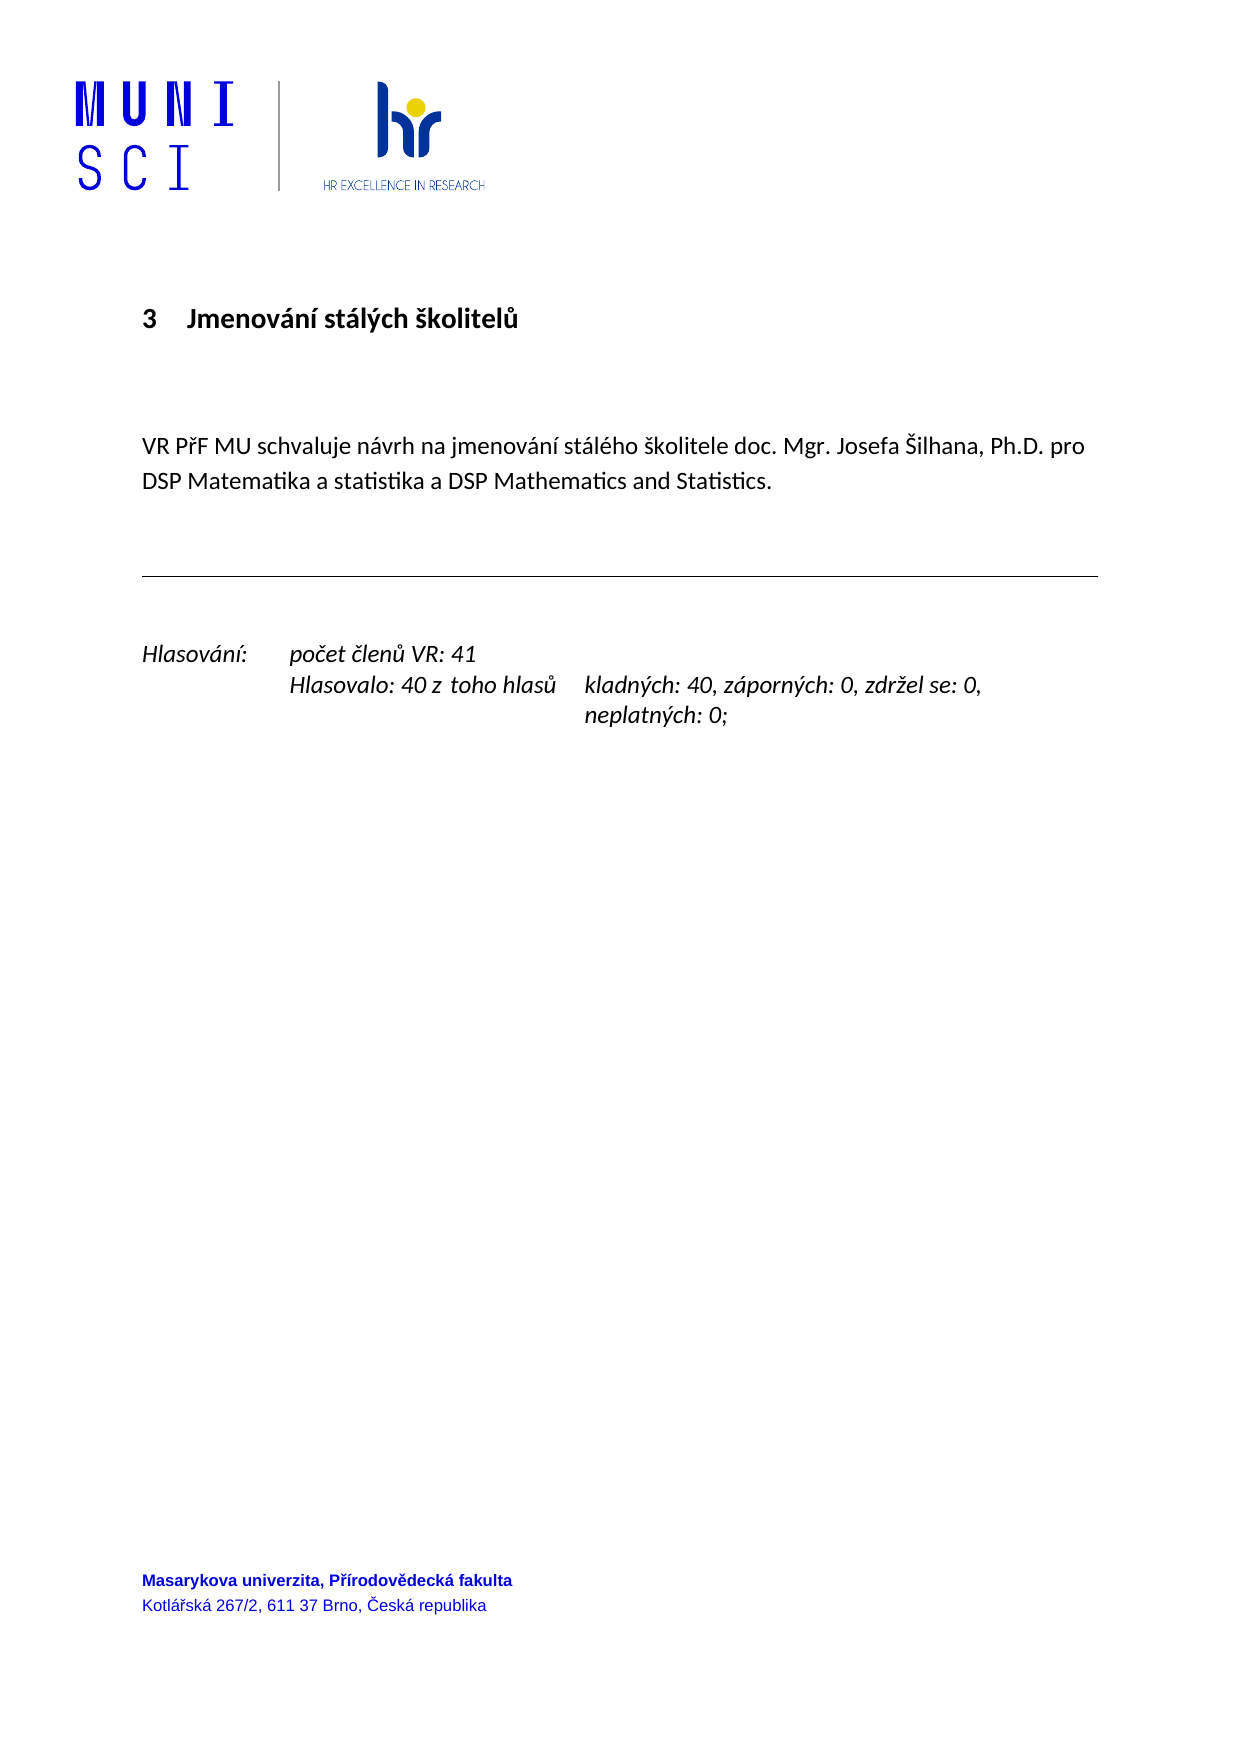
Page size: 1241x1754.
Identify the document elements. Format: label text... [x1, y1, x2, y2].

text Hlasovalo: 40 z toho hlasů kladných: 40, záporných: 0, zdržel se: 0, [142, 669, 1098, 699]
text Hlasování: počet členů VR: 41 [142, 638, 1098, 669]
subtitle Jmenování stálých školitelů [142, 301, 1098, 336]
text neplatných: 0; [511, 699, 1098, 730]
title VR PřF MU schvaluje návrh na jmenování stálého školitele doc. Mgr. Josefa Šilhana, Ph.D. pro DSP Matematika a statistika a DSP Mathematics and Statistics. [142, 430, 1098, 496]
